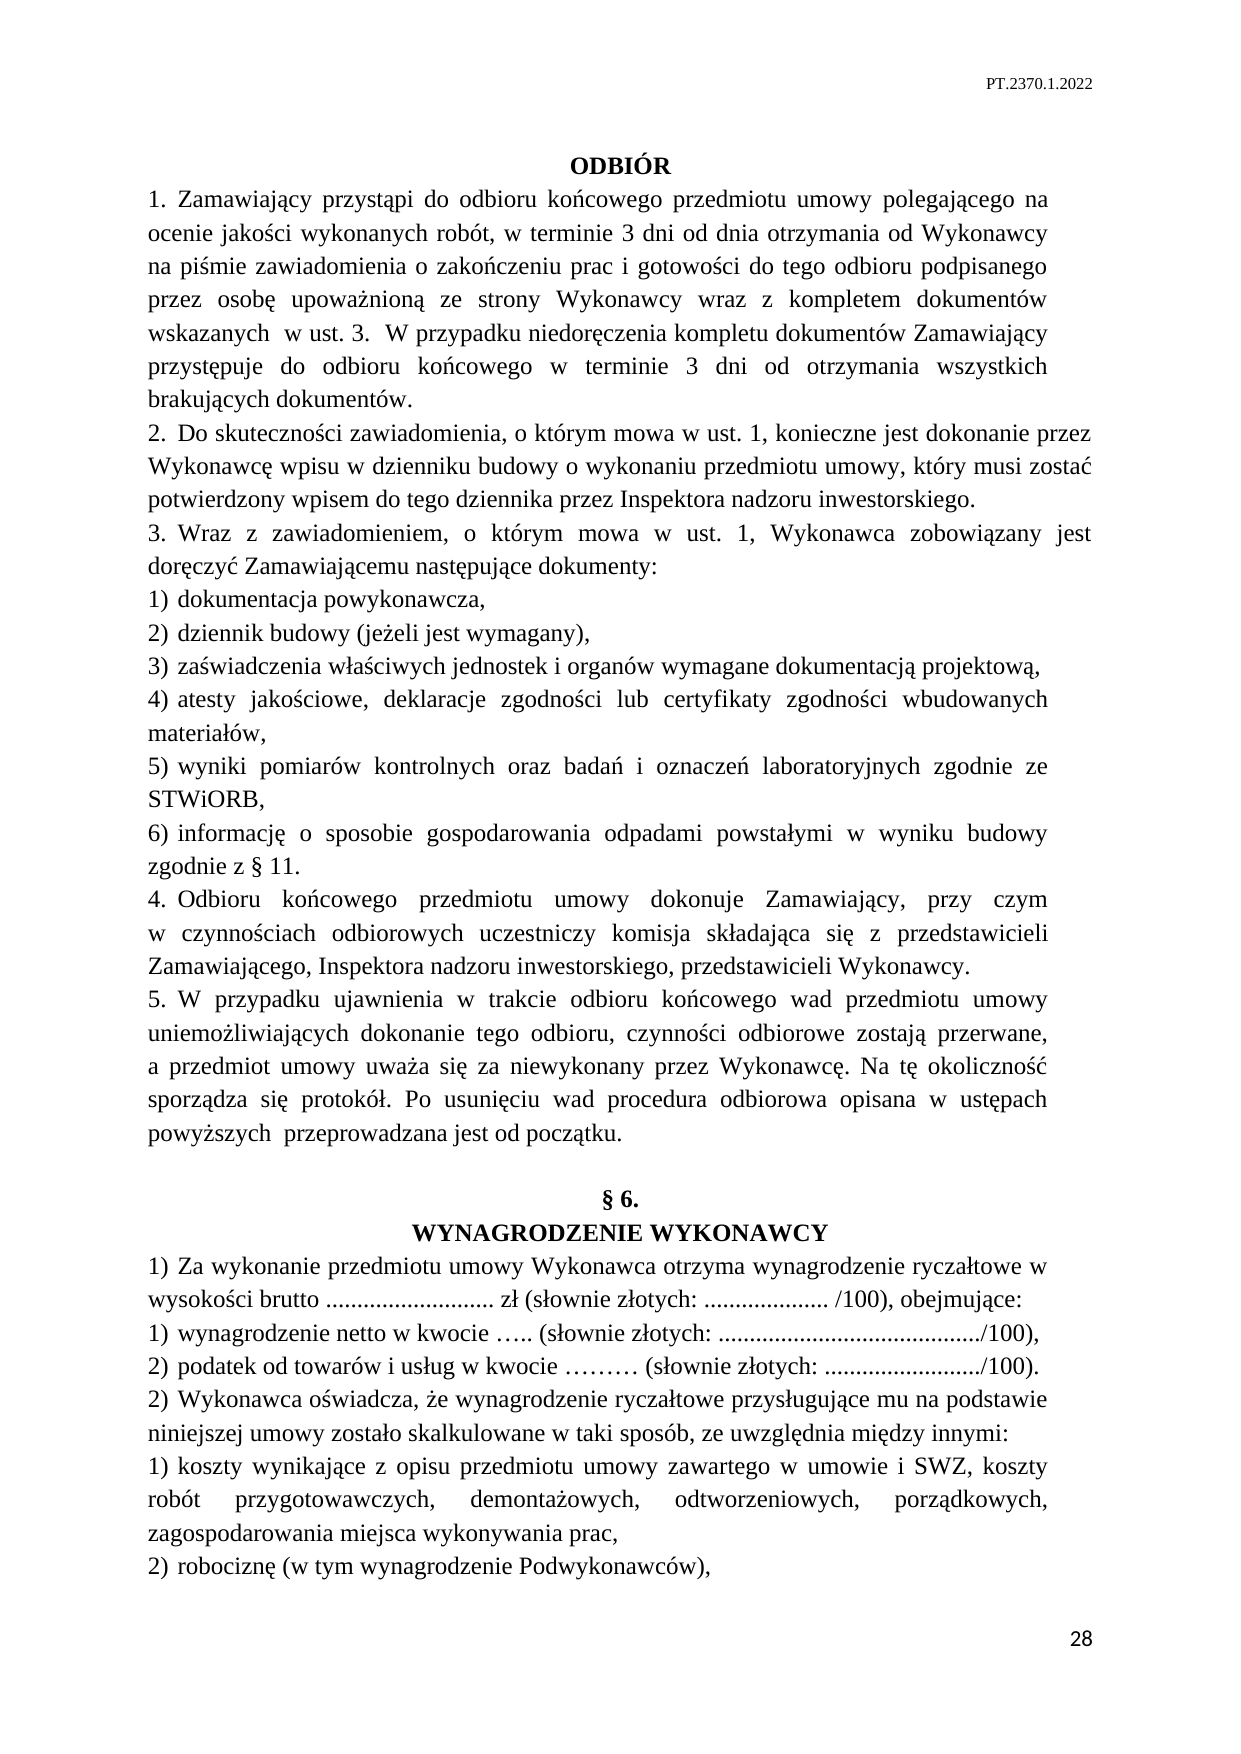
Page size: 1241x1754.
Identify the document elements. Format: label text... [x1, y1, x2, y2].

list Wraz z zawiadomieniem, o którym mowa w ust. 1, Wykonawca zobowiązany jest doręczyć Zamawiającemu następujące dokumenty: [148, 514, 1093, 581]
list Za wykonanie przedmiotu umowy Wykonawca otrzyma wynagrodzenie ryczałtowe w wysokości brutto ........................... zł (słownie złotych: .................... /100), obejmujące: [148, 1248, 1048, 1314]
list podatek od towarów i usług w kwocie ……… (słownie złotych: ........................./100). [148, 1348, 1048, 1381]
text WYNAGRODZENIE WYKONAWCY [148, 1214, 1093, 1248]
text ODBIÓR [148, 148, 1093, 181]
list Wykonawca oświadcza, że wynagrodzenie ryczałtowe przysługujące mu na podstawie niniejszej umowy zostało skalkulowane w taki sposób, ze uwzględnia między innymi: [148, 1381, 1048, 1448]
list wyniki pomiarów kontrolnych oraz badań i oznaczeń laboratoryjnych zgodnie ze STWiORB, [148, 748, 1048, 814]
text § 6. [148, 1181, 1093, 1214]
list W przypadku ujawnienia w trakcie odbioru końcowego wad przedmiotu umowy uniemożliwiających dokonanie tego odbioru, czynności odbiorowe zostają przerwane, a przedmiot umowy uważa się za niewykonany przez Wykonawcę. Na tę okoliczność sporządza się protokół. Po usunięciu wad procedura odbiorowa opisana w ustępach powyższych przeprowadzana jest od początku. [148, 981, 1048, 1148]
list informację o sposobie gospodarowania odpadami powstałymi w wyniku budowy zgodnie z § 11. [148, 814, 1048, 881]
list robociznę (w tym wynagrodzenie Podwykonawców), [148, 1548, 1048, 1581]
list dziennik budowy (jeżeli jest wymagany), [148, 614, 1048, 648]
list Do skuteczności zawiadomienia, o którym mowa w ust. 1, konieczne jest dokonanie przez Wykonawcę wpisu w dzienniku budowy o wykonaniu przedmiotu umowy, który musi zostać potwierdzony wpisem do tego dziennika przez Inspektora nadzoru inwestorskiego. [148, 414, 1093, 514]
list Zamawiający przystąpi do odbioru końcowego przedmiotu umowy polegającego na ocenie jakości wykonanych robót, w terminie 3 dni od dnia otrzymania od Wykonawcy na piśmie zawiadomienia o zakończeniu prac i gotowości do tego odbioru podpisanego przez osobę upoważnioną ze strony Wykonawcy wraz z kompletem dokumentów wskazanych w ust. 3. W przypadku niedoręczenia kompletu dokumentów Zamawiający przystępuje do odbioru końcowego w terminie 3 dni od otrzymania wszystkich brakujących dokumentów. [148, 181, 1048, 414]
list wynagrodzenie netto w kwocie ….. (słownie złotych: ........................................../100), [148, 1314, 1048, 1348]
list dokumentacja powykonawcza, [148, 581, 1048, 614]
list atesty jakościowe, deklaracje zgodności lub certyfikaty zgodności wbudowanych materiałów, [148, 681, 1048, 748]
list zaświadczenia właściwych jednostek i organów wymagane dokumentacją projektową, [148, 648, 1048, 681]
list koszty wynikające z opisu przedmiotu umowy zawartego w umowie i SWZ, koszty robót przygotowawczych, demontażowych, odtworzeniowych, porządkowych, zagospodarowania miejsca wykonywania prac, [148, 1448, 1048, 1548]
list Odbioru końcowego przedmiotu umowy dokonuje Zamawiający, przy czym w czynnościach odbiorowych uczestniczy komisja składająca się z przedstawicieli Zamawiającego, Inspektora nadzoru inwestorskiego, przedstawicieli Wykonawcy. [148, 881, 1048, 981]
